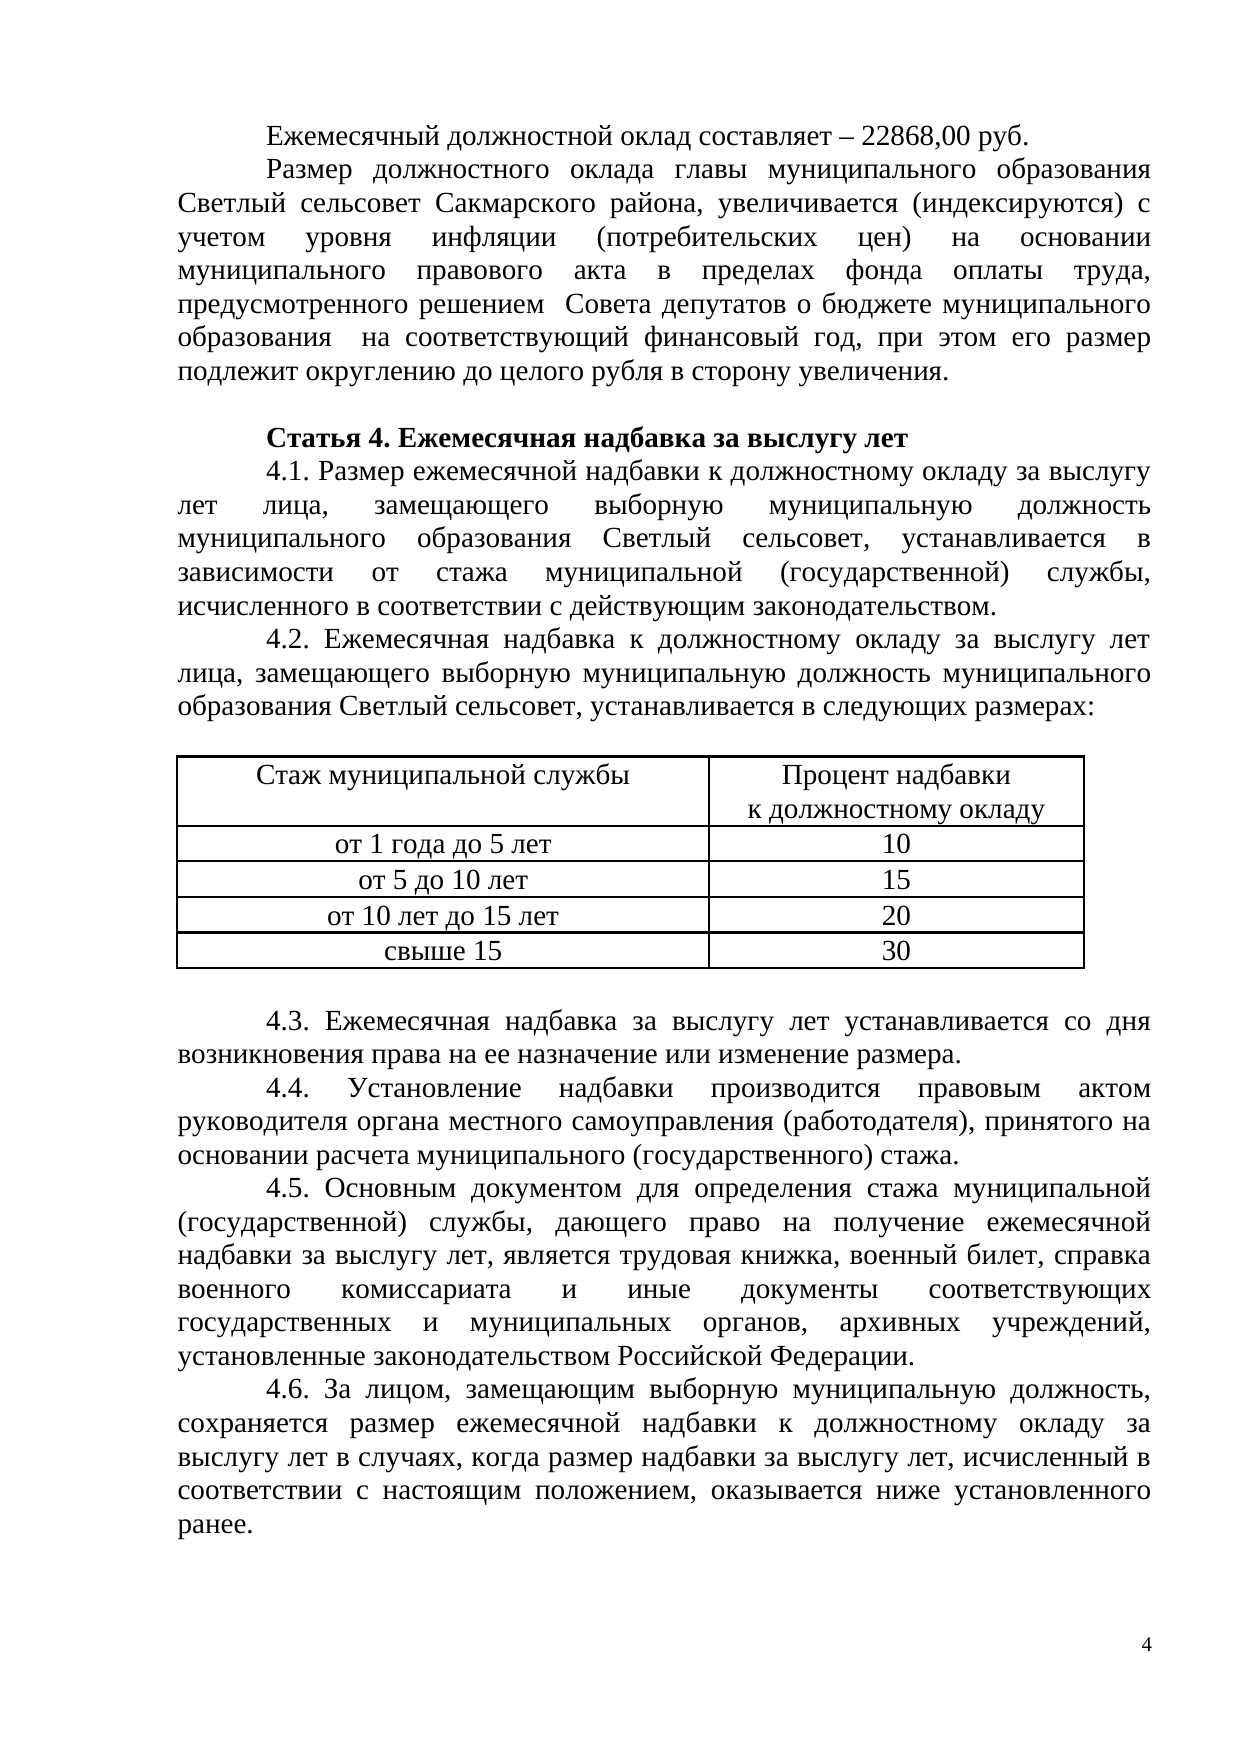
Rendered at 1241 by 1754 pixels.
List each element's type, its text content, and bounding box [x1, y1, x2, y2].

text Ежемесячный должностной оклад составляет – 22868,00 руб. [177, 118, 1152, 152]
table_cell 15 [710, 862, 1083, 896]
table_cell от 10 лет до 15 лет [178, 898, 708, 931]
text 4.5. Основным документом для определения стажа муниципальной (государственной) службы, дающего право на получение ежемесячной надбавки за выслугу лет, является трудовая книжка, военный билет, справка военного комиссариата и иные документы соответствующих государственных и муниципальных органов, архивных учреждений, установленные законодательством Российской Федерации. [177, 1170, 1152, 1372]
table_cell 20 [710, 898, 1083, 931]
table_cell свыше 15 [178, 934, 708, 967]
text 4.4. Установление надбавки производится правовым актом руководителя органа местного самоуправления (работодателя), принятого на основании расчета муниципального (государственного) стажа. [177, 1070, 1152, 1170]
text Размер должностного оклада главы муниципального образования Светлый сельсовет Сакмарского района, увеличивается (индексируются) с учетом уровня инфляции (потребительских цен) на основании муниципального правового акта в пределах фонда оплаты труда, предусмотренного решением Совета депутатов о бюджете муниципального образования на соответствующий финансовый год, при этом его размер подлежит округлению до целого рубля в сторону увеличения. [177, 152, 1152, 386]
text 4.6. За лицом, замещающим выборную муниципальную должность, сохраняется размер ежемесячной надбавки к должностному окладу за выслугу лет в случаях, когда размер надбавки за выслугу лет, исчисленный в соответствии с настоящим положением, оказывается ниже установленного ранее. [177, 1372, 1152, 1539]
text 4.1. Размер ежемесячной надбавки к должностному окладу за выслугу лет лица, замещающего выборную муниципальную должность муниципального образования Светлый сельсовет, устанавливается в зависимости от стажа муниципальной (государственной) службы, исчисленного в соответствии с действующим законодательством. [177, 453, 1152, 621]
table_cell от 1 года до 5 лет [178, 827, 708, 860]
text 4.2. Ежемесячная надбавка к должностному окладу за выслугу лет лица, замещающего выборную муниципальную должность муниципального образования Светлый сельсовет, устанавливается в следующих размерах: [177, 621, 1152, 722]
text Статья 4. Ежемесячная надбавка за выслугу лет [177, 420, 1152, 453]
table_header Стаж муниципальной службы [178, 758, 708, 824]
table_cell 30 [710, 934, 1083, 967]
text 4.3. Ежемесячная надбавка за выслугу лет устанавливается со дня возникновения права на ее назначение или изменение размера. [177, 1003, 1152, 1070]
table_cell от 5 до 10 лет [178, 862, 708, 896]
table_header Процент надбавки к должностному окладу [710, 758, 1083, 824]
table_cell 10 [710, 827, 1083, 860]
